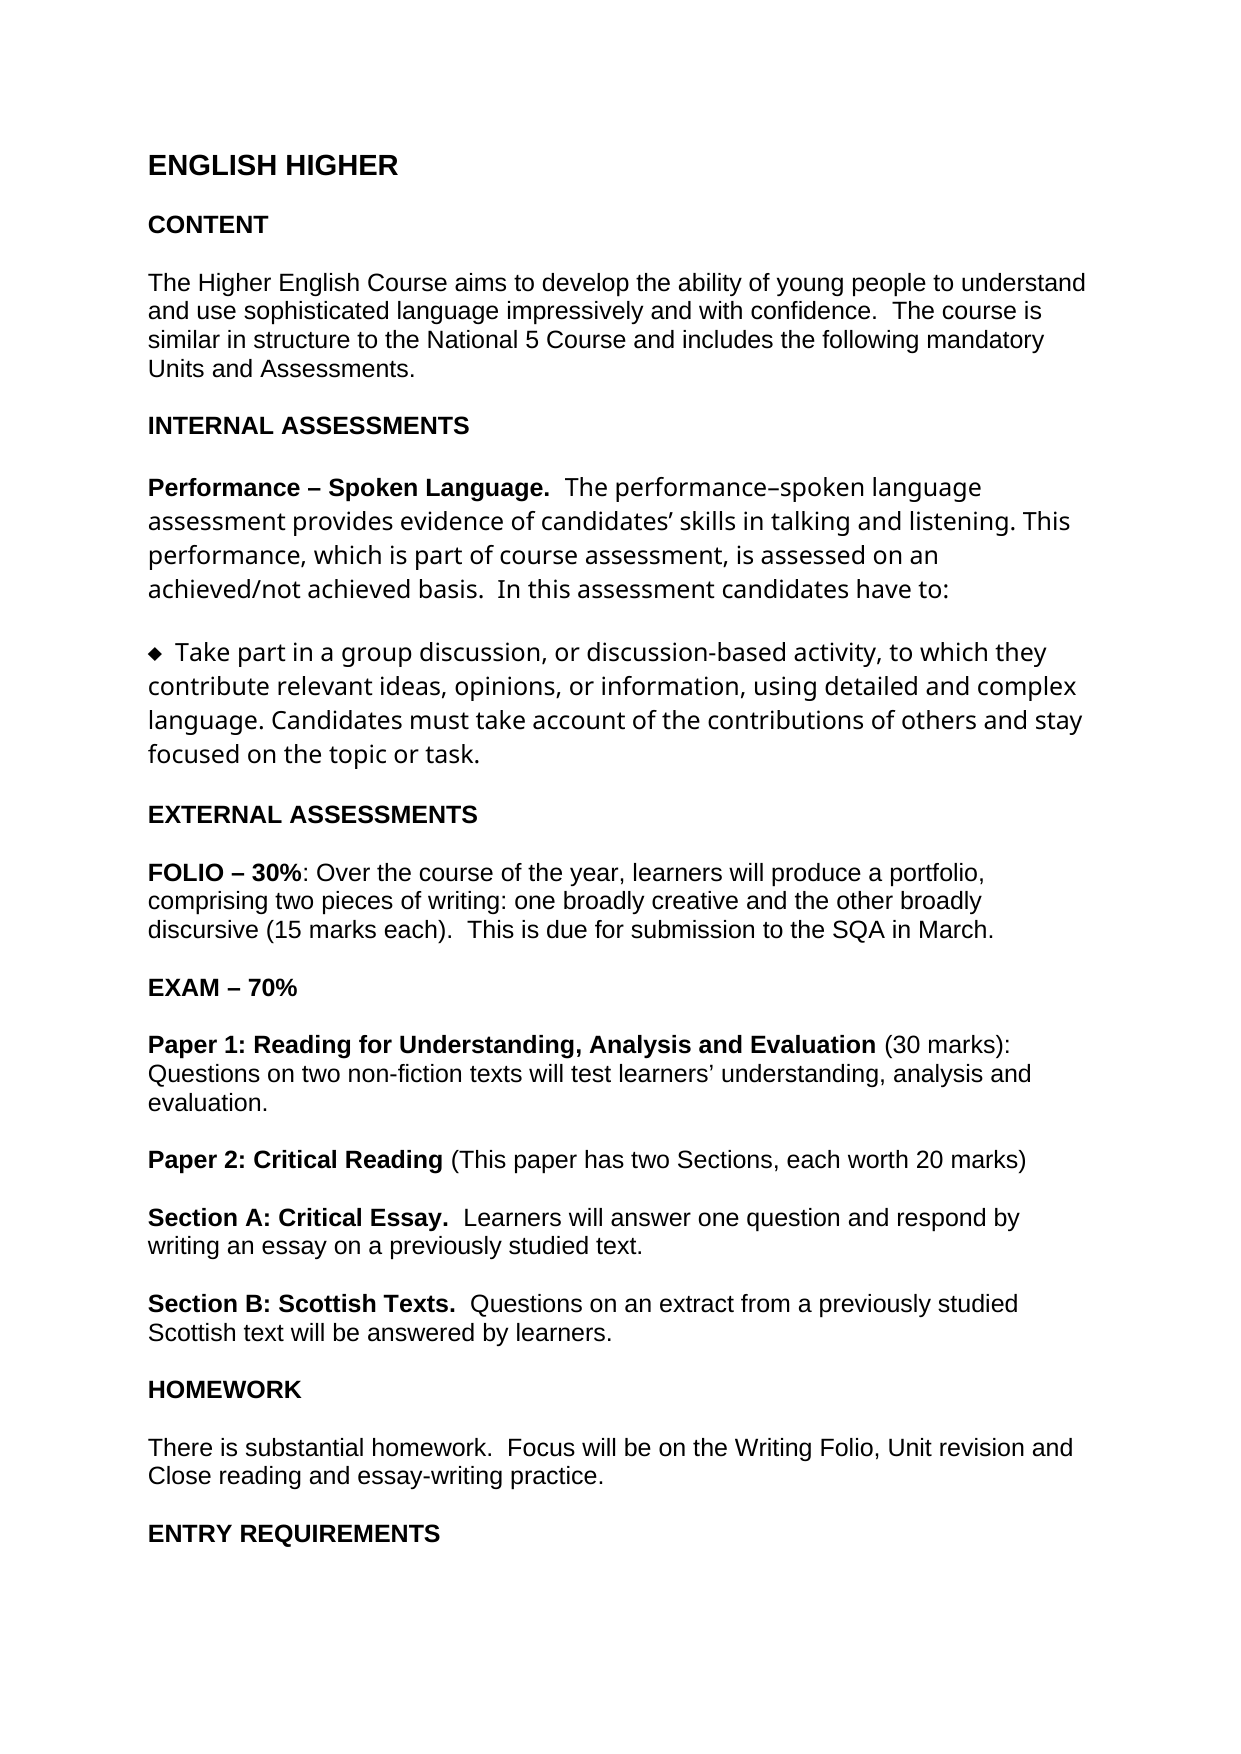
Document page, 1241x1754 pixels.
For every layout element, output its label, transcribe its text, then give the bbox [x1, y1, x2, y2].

text Section B: Scottish Texts. Questions on an extract from a previously studied Scottish text will be answered by learners. [148, 1289, 1092, 1346]
text The Higher English Course aims to develop the ability of young people to understand and use sophisticated language impressively and with confidence. The course is similar in structure to the National 5 Course and includes the following mandatory Units and Assessments. [148, 267, 1092, 382]
text Paper 1: Reading for Understanding, Analysis and Evaluation (30 marks): Questions on two non-fiction texts will test learners’ understanding, analysis and evaluation. [148, 1030, 1092, 1116]
text CONTENT [148, 210, 1092, 239]
text ENGLISH HIGHER [148, 148, 1092, 181]
text EXTERNAL ASSESSMENTS [148, 800, 1092, 829]
text Paper 2: Critical Reading (This paper has two Sections, each worth 20 marks) [148, 1145, 1092, 1174]
text Take part in a group discussion, or discussion-based activity, to which they contribute relevant ideas, opinions, or information, using detailed and complex language. Candidates must take account of the contributions of others and stay focused on the topic or task. [148, 634, 1092, 771]
text ENTRY REQUIREMENTS [148, 1519, 1092, 1547]
text HOMEWORK [148, 1375, 1092, 1404]
text FOLIO – 30%: Over the course of the year, learners will produce a portfolio, comprising two pieces of writing: one broadly creative and the other broadly discursive (15 marks each). This is due for submission to the SQA in March. [148, 857, 1092, 944]
text INTERNAL ASSESSMENTS [148, 411, 1092, 440]
text There is substantial homework. Focus will be on the Writing Folio, Unit revision and Close reading and essay-writing practice. [148, 1432, 1092, 1490]
text Section A: Critical Essay. Learners will answer one question and respond by writing an essay on a previously studied text. [148, 1202, 1092, 1260]
text Performance – Spoken Language. The performance–spoken language assessment provides evidence of candidates’ skills in talking and listening. This performance, which is part of course assessment, is assessed on an achieved/not achieved basis. In this assessment candidates have to: [148, 469, 1092, 605]
text EXAM – 70% [148, 972, 1092, 1001]
